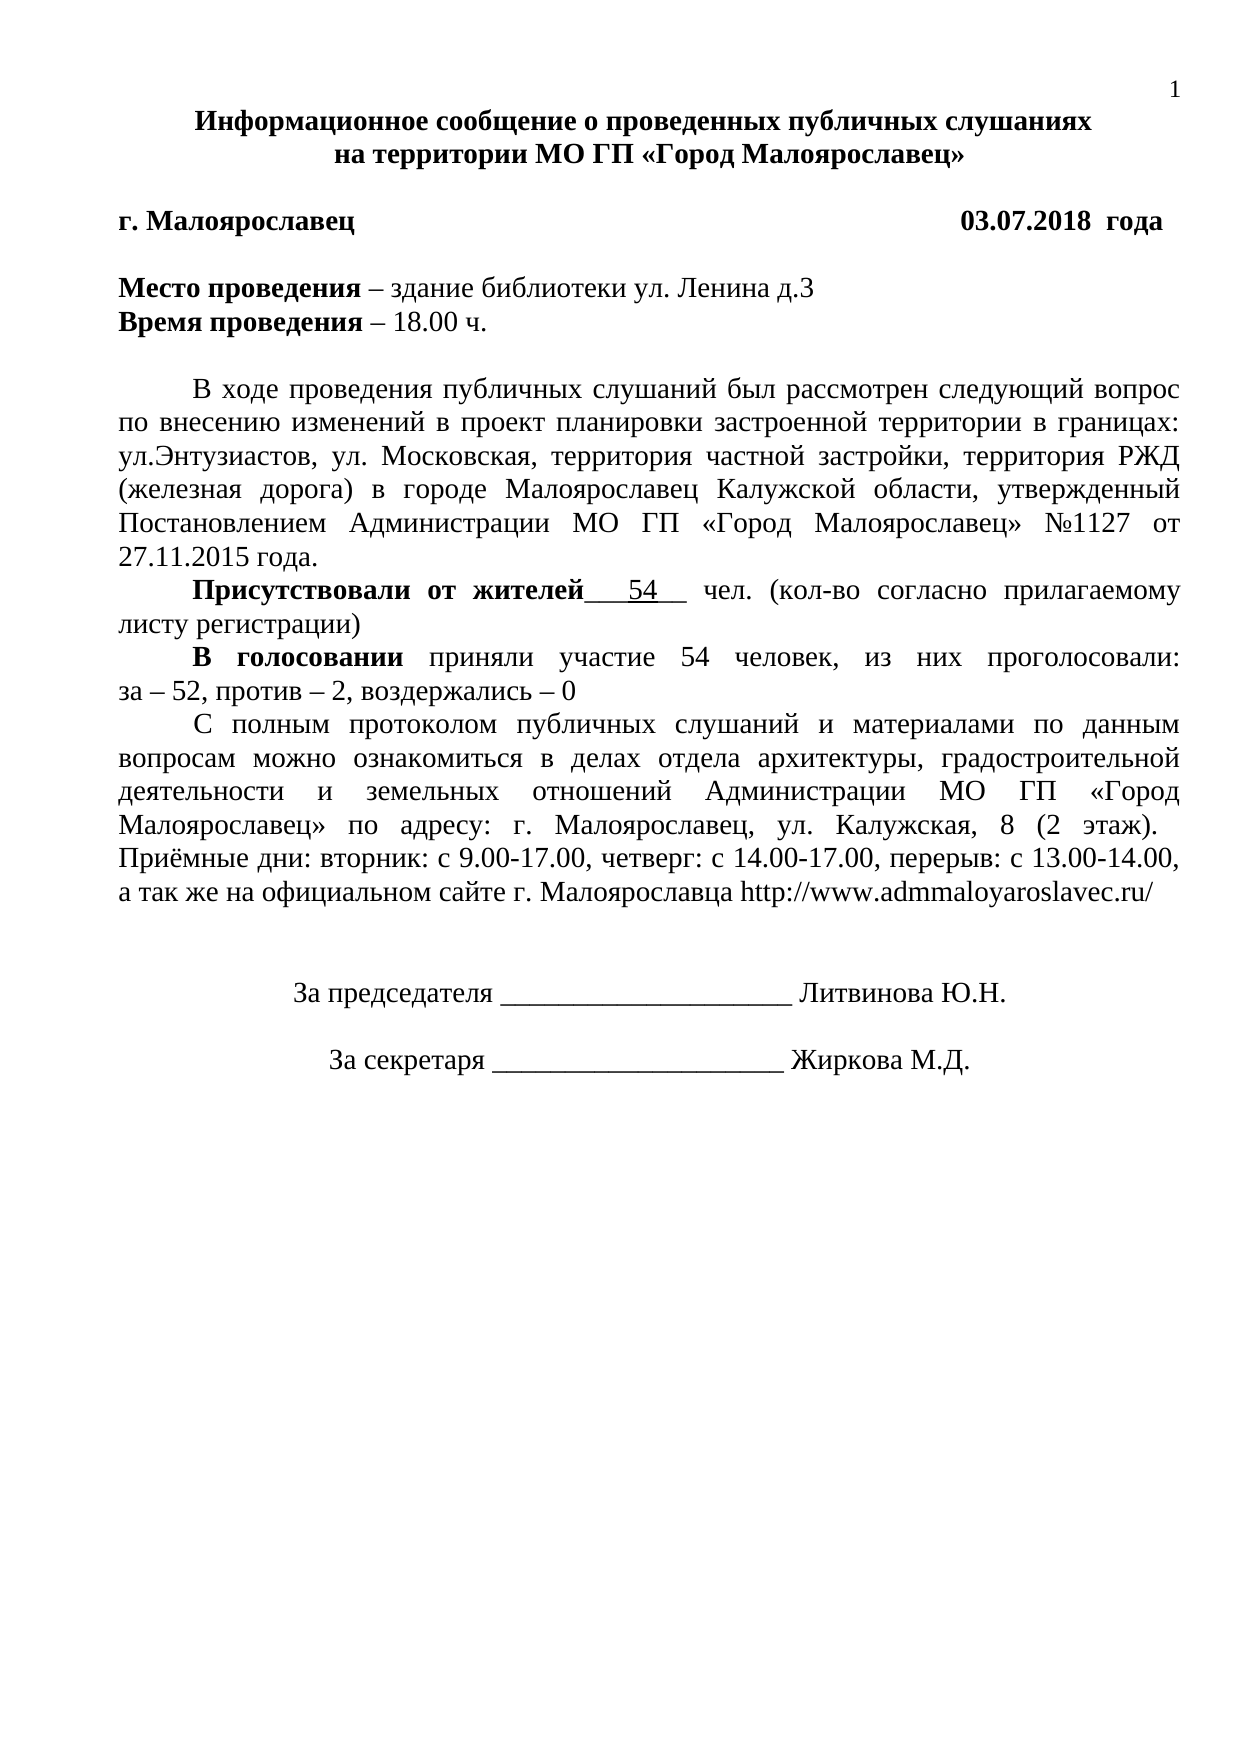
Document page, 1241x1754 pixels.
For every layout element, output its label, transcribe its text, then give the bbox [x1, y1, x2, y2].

text За секретаря ____________________ Жиркова М.Д. [118, 1042, 1181, 1075]
text В голосовании приняли участие 54 человек, из них проголосовали: за – 52, против – 2, воздержались – 0 [118, 639, 1181, 706]
text Информационное сообщение о проведенных публичных слушаниях [118, 103, 1181, 136]
text За председателя ____________________ Литвинова Ю.Н. [118, 975, 1181, 1008]
text С полным протоколом публичных слушаний и материалами по данным вопросам можно ознакомиться в делах отдела архитектуры, градостроительной деятельности и земельных отношений Администрации МО ГП «Город Малоярославец» по адресу: г. Малоярославец, ул. Калужская, 8 (2 этаж). Приёмные дни: вторник: с 9.00-17.00, четверг: с 14.00-17.00, перерыв: с 13.00-14.00, а так же на официальном сайте г. Малоярославца http://www.admmaloyaroslavec.ru/ [118, 706, 1181, 908]
text В ходе проведения публичных слушаний был рассмотрен следующий вопрос по внесению изменений в проект планировки застроенной территории в границах: ул.Энтузиастов, ул. Московская, территория частной застройки, территория РЖД (железная дорога) в городе Малоярославец Калужской области, утвержденный Постановлением Администрации МО ГП «Город Малоярославец» №1127 от 27.11.2015 года. [118, 371, 1181, 572]
text г. Малоярославец 03.07.2018 года [118, 203, 1181, 237]
text Присутствовали от жителей___54__ чел. (кол-во согласно прилагаемому листу регистрации) [118, 572, 1181, 639]
text Время проведения – 18.00 ч. [118, 304, 1181, 337]
text на территории МО ГП «Город Малоярославец» [118, 136, 1181, 170]
text Место проведения – здание библиотеки ул. Ленина д.3 [118, 270, 1181, 304]
